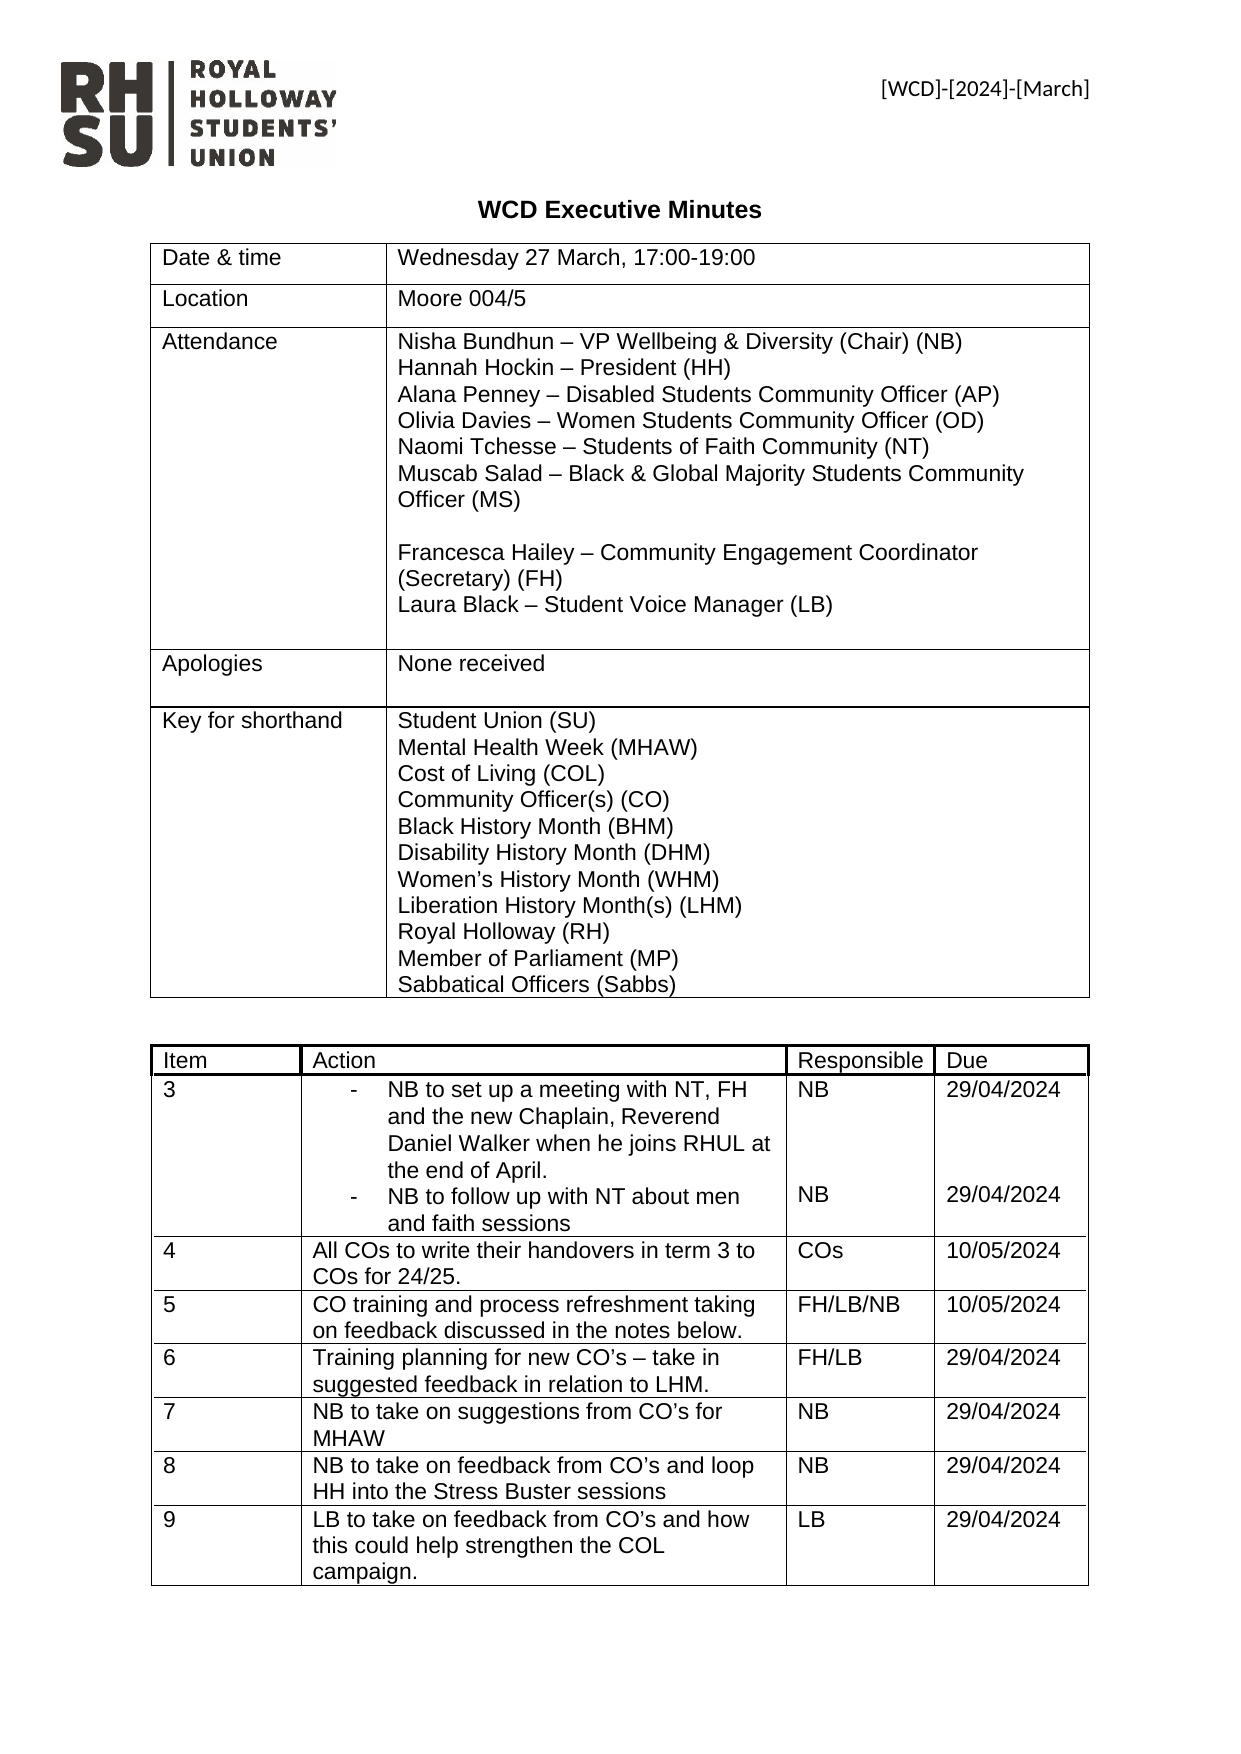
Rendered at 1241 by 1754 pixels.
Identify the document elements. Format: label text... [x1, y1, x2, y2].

table_header Date & time [151, 244, 386, 284]
table_cell 29/04/2024 [935, 1397, 1088, 1451]
picture [61, 60, 337, 167]
table_cell Apologies [151, 650, 386, 706]
table_cell NB [787, 1398, 934, 1451]
table_cell 10/05/2024 [935, 1236, 1088, 1289]
table_cell Moore 004/5 [387, 285, 1089, 327]
table_cell NB to take on feedback from CO’s and loop HH into the Stress Buster sessions [302, 1452, 786, 1504]
table_header Action [303, 1047, 785, 1073]
table_cell 7 [152, 1397, 301, 1451]
text WCD Executive Minutes [150, 195, 1090, 224]
table_cell 29/04/2024 [935, 1451, 1088, 1504]
table_cell None received [387, 650, 1089, 706]
table_cell FH/LB [787, 1344, 934, 1397]
table_header Due [936, 1047, 1087, 1073]
table_cell 29/04/2024 [935, 1505, 1088, 1585]
table_cell 8 [152, 1451, 301, 1504]
table_cell CO training and process refreshment taking on feedback discussed in the notes below. [302, 1291, 786, 1343]
table_header Responsible [788, 1047, 933, 1073]
table_cell NB [787, 1452, 934, 1504]
table_cell NB NB [787, 1076, 934, 1236]
table_cell All COs to write their handovers in term 3 to COs for 24/25. [302, 1237, 786, 1289]
table_cell 6 [152, 1343, 301, 1397]
table_cell Attendance [151, 328, 386, 649]
table_cell LB [787, 1506, 934, 1585]
table_cell NB to set up a meeting with NT, FH and the new Chaplain, Reverend Daniel Walker when he joins RHUL at the end of April. NB to follow up with NT about men and faith sessions [302, 1076, 786, 1236]
table_header Wednesday 27 March, 17:00-19:00 [387, 244, 1089, 284]
table_cell 29/04/2024 29/04/2024 [935, 1073, 1088, 1236]
table_cell COs [787, 1237, 934, 1289]
table_cell Nisha Bundhun – VP Wellbeing & Diversity (Chair) (NB) Hannah Hockin – President (HH) Alana Penney – Disabled Students Community Officer (AP) Olivia Davies – Women Students Community Officer (OD) Naomi Tchesse – Students of Faith Community (NT) Muscab Salad – Black & Global Majority Students Community Officer (MS) Francesca Hailey – Community Engagement Coordinator (Secretary) (FH) Laura Black – Student Voice Manager (LB) [387, 328, 1089, 649]
table_cell 3 [152, 1073, 301, 1236]
table_cell LB to take on feedback from CO’s and how this could help strengthen the COL campaign. [302, 1506, 786, 1585]
table_cell NB to take on suggestions from CO’s for MHAW [302, 1398, 786, 1451]
table_cell Student Union (SU) Mental Health Week (MHAW) Cost of Living (COL) Community Officer(s) (CO) Black History Month (BHM) Disability History Month (DHM) Women’s History Month (WHM) Liberation History Month(s) (LHM) Royal Holloway (RH) Member of Parliament (MP) Sabbatical Officers (Sabbs) [387, 708, 1089, 997]
table_cell 9 [152, 1505, 301, 1585]
table_cell Key for shorthand [151, 708, 386, 997]
table_header Item [153, 1047, 299, 1073]
table_cell 5 [152, 1290, 301, 1343]
table_cell 29/04/2024 [935, 1343, 1088, 1397]
table_cell Training planning for new CO’s – take in suggested feedback in relation to LHM. [302, 1344, 786, 1397]
table_cell FH/LB/NB [787, 1291, 934, 1343]
table_cell 10/05/2024 [935, 1290, 1088, 1343]
table_cell 4 [152, 1236, 301, 1289]
table_cell Location [151, 285, 386, 327]
